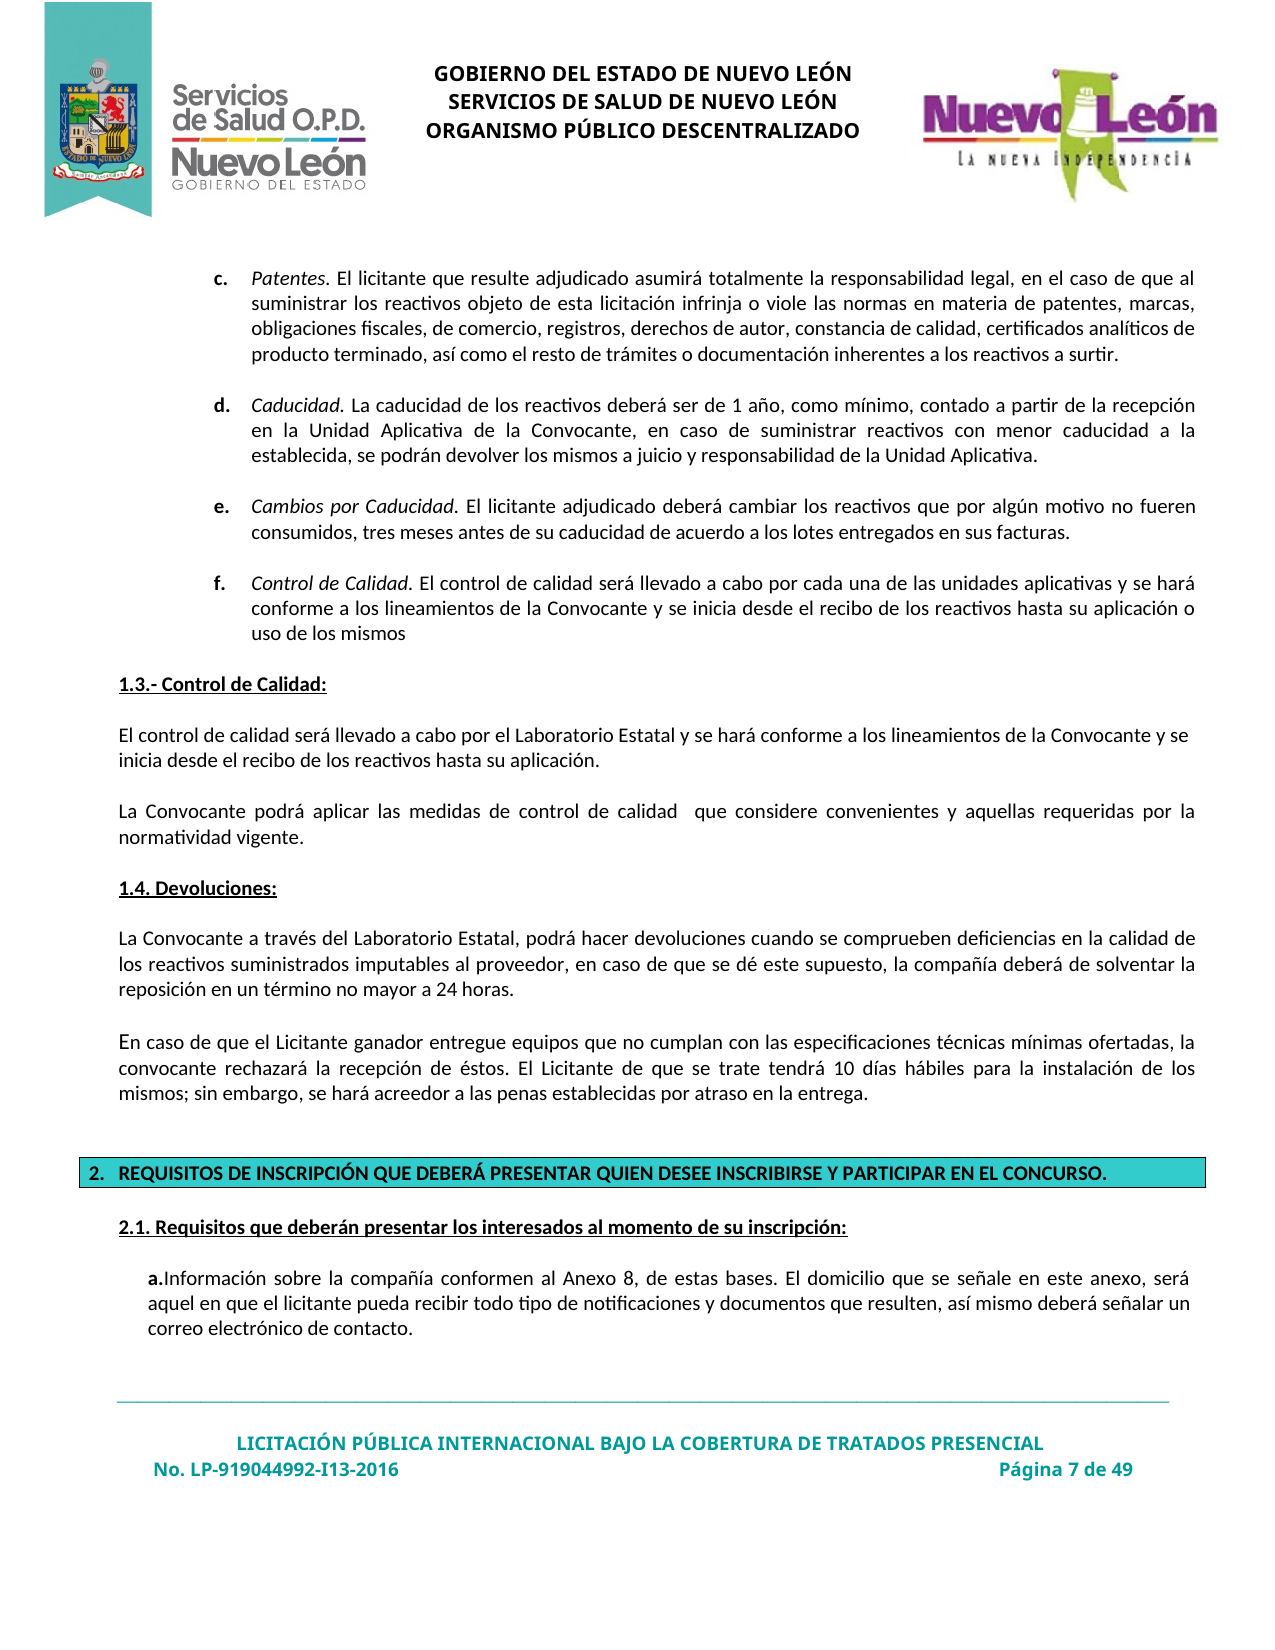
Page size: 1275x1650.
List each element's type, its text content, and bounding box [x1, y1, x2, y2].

text En caso de que el Licitante ganador entregue equipos que no cumplan con las especificaciones técnicas mínimas ofertadas, la convocante rechazará la recepción de éstos. El Licitante de que se trate tendrá 10 días hábiles para la instalación de los mismos; sin embargo, se hará acreedor a las penas establecidas por atraso en la entrega. [118, 1027, 1197, 1106]
text 1.3.- Control de Calidad: [118, 671, 1192, 697]
text La Convocante a través del Laboratorio Estatal, podrá hacer devoluciones cuando se comprueben deficiencias en la calidad de los reactivos suministrados imputables al proveedor, en caso de que se dé este supuesto, la compañía deberá de solventar la reposición en un término no mayor a 24 horas. [118, 926, 1197, 1002]
list Patentes. El licitante que resulte adjudicado asumirá totalmente la responsabilidad legal, en el caso de que al suministrar los reactivos objeto de esta licitación infrinja o viole las normas en materia de patentes, marcas, obligaciones fiscales, de comercio, registros, derechos de autor, constancia de calidad, certificados analíticos de producto terminado, así como el resto de trámites o documentación inherentes a los reactivos a surtir. [214, 265, 1197, 366]
list Caducidad. La caducidad de los reactivos deberá ser de 1 año, como mínimo, contado a partir de la recepción en la Unidad Aplicativa de la Convocante, en caso de suministrar reactivos con menor caducidad a la establecida, se podrán devolver los mismos a juicio y responsabilidad de la Unidad Aplicativa. [214, 392, 1197, 468]
text El control de calidad será llevado a cabo por el Laboratorio Estatal y se hará conforme a los lineamientos de la Convocante y se inicia desde el recibo de los reactivos hasta su aplicación. [118, 722, 1192, 773]
list REQUISITOS DE INSCRIPCIÓN QUE DEBERÁ PRESENTAR QUIEN DESEE INSCRIBIRSE Y PARTICIPAR EN EL CONCURSO. [80, 1158, 1205, 1187]
text La Convocante podrá aplicar las medidas de control de calidad que considere convenientes y aquellas requeridas por la normatividad vigente. [118, 798, 1197, 849]
picture [15, 2, 1249, 229]
list Control de Calidad. El control de calidad será llevado a cabo por cada una de las unidades aplicativas y se hará conforme a los lineamientos de la Convocante y se inicia desde el recibo de los reactivos hasta su aplicación o uso de los mismos [214, 570, 1197, 646]
text 1.4. Devoluciones: [118, 875, 1197, 900]
text 2.1. Requisitos que deberán presentar los interesados al momento de su inscripción: [118, 1214, 1197, 1239]
list Cambios por Caducidad. El licitante adjudicado deberá cambiar los reactivos que por algún motivo no fueren consumidos, tres meses antes de su caducidad de acuerdo a los lotes entregados en sus facturas. [214, 493, 1197, 544]
list Información sobre la compañía conformen al Anexo 8, de estas bases. El domicilio que se señale en este anexo, será aquel en que el licitante pueda recibir todo tipo de notificaciones y documentos que resulten, así mismo deberá señalar un correo electrónico de contacto. [148, 1265, 1192, 1341]
